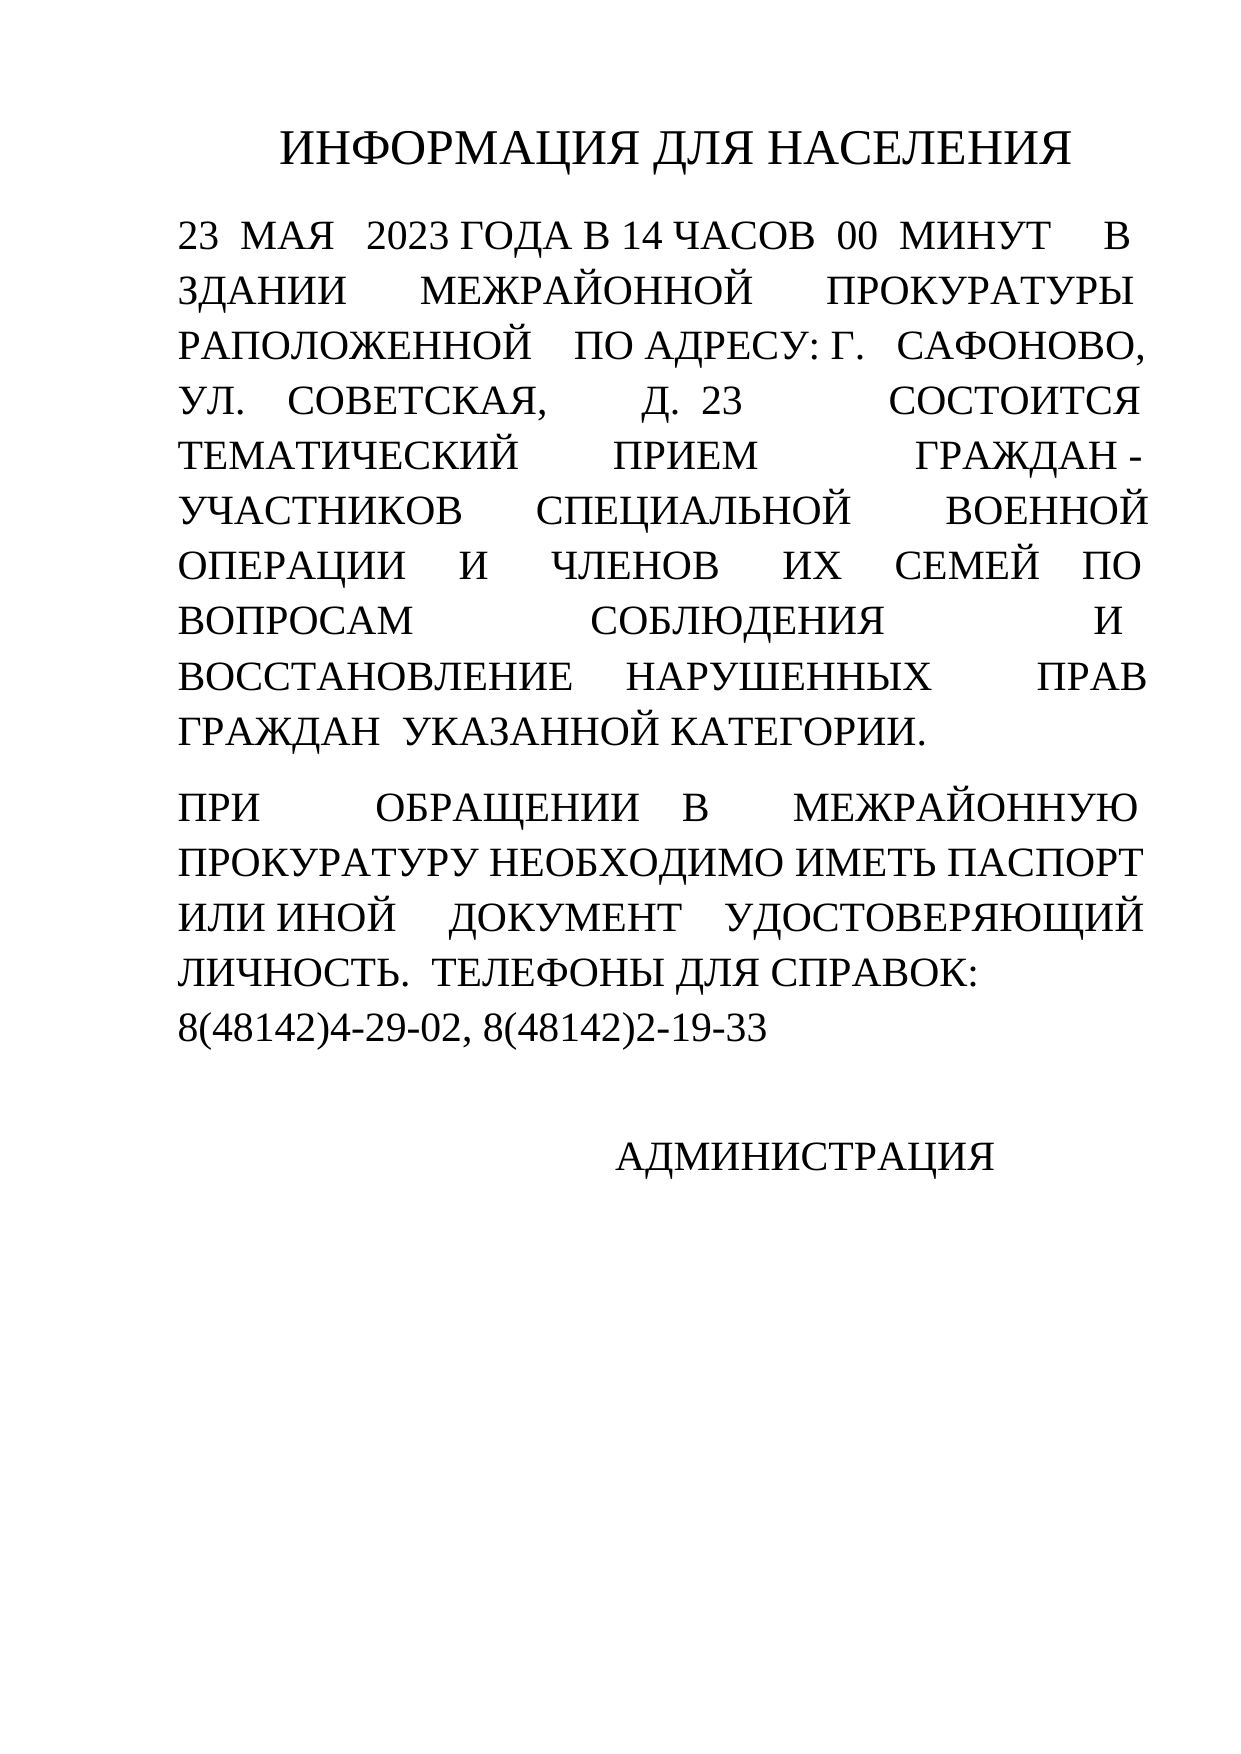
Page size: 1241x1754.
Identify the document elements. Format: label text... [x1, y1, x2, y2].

text ИНФОРМАЦИЯ ДЛЯ НАСЕЛЕНИЯ [177, 118, 1152, 176]
text АДМИНИСТРАЦИЯ [177, 1131, 1152, 1179]
text ПРИ ОБРАЩЕНИИ В МЕЖРАЙОННУЮ ПРОКУРАТУРУ НЕОБХОДИМО ИМЕТЬ ПАСПОРТ ИЛИ ИНОЙ ДОКУМЕНТ УДОСТОВЕРЯЮЩИЙ ЛИЧНОСТЬ. ТЕЛЕФОНЫ ДЛЯ СПРАВОК: 8(48142)4-29-02, 8(48142)2-19-33 [177, 782, 1152, 1050]
text 23 МАЯ 2023 ГОДА В 14 ЧАСОВ 00 МИНУТ В ЗДАНИИ МЕЖРАЙОННОЙ ПРОКУРАТУРЫ РАПОЛОЖЕННОЙ ПО АДРЕСУ: Г. САФОНОВО, УЛ. СОВЕТСКАЯ, Д. 23 СОСТОИТСЯ ТЕМАТИЧЕСКИЙ ПРИЕМ ГРАЖДАН - УЧАСТНИКОВ СПЕЦИАЛЬНОЙ ВОЕННОЙ ОПЕРАЦИИ И ЧЛЕНОВ ИХ СЕМЕЙ ПО ВОПРОСАМ СОБЛЮДЕНИЯ И ВОССТАНОВЛЕНИЕ НАРУШЕННЫХ ПРАВ ГРАЖДАН УКАЗАННОЙ КАТЕГОРИИ. [177, 210, 1152, 754]
